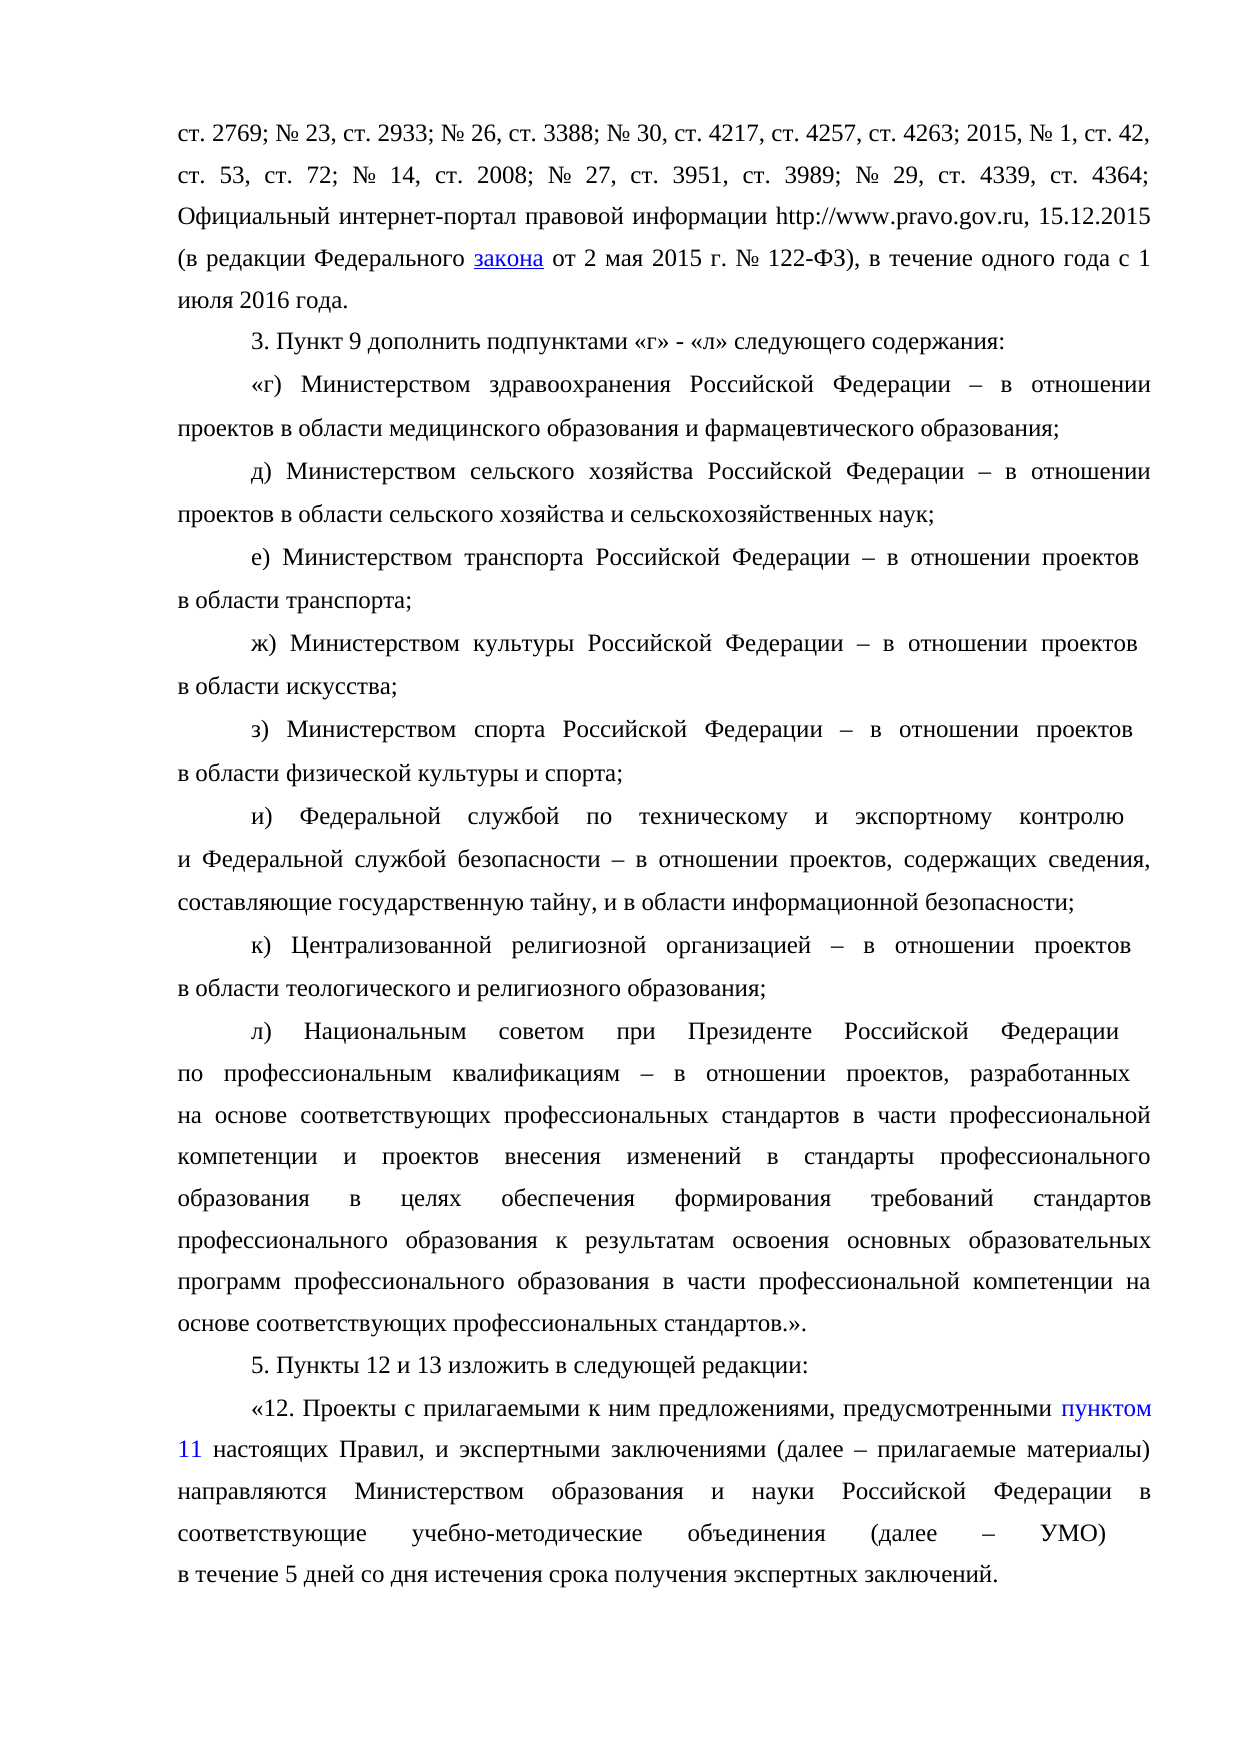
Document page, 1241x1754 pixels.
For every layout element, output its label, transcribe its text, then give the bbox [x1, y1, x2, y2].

text «г) Министерством здравоохранения Российской Федерации – в отношении проектов в области медицинского образования и фармацевтического образования; [177, 369, 1152, 441]
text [177, 118, 1152, 313]
text д) Министерством сельского хозяйства Российской Федерации – в отношении проектов в области сельского хозяйства и сельскохозяйственных наук; [177, 456, 1152, 528]
text л) Национальным советом при Президенте Российской Федерации ‎по профессиональным квалификациям – в отношении проектов, разработанных ‎на основе соответствующих профессиональных стандартов в части профессиональной компетенции и проектов внесения изменений в стандарты профессионального образования в целях обеспечения формирования требований стандартов профессионального образования к результатам освоения основных образовательных программ профессионального образования в части профессиональной компетенции на основе соответствующих профессиональных стандартов.». [177, 1016, 1152, 1337]
text з) Министерством спорта Российской Федерации – в отношении проектов ‎в области физической культуры и спорта; [177, 714, 1152, 786]
text и) Федеральной службой по техническому и экспортному контролю ‎и Федеральной службой безопасности – в отношении проектов, содержащих сведения, составляющие государственную тайну, и в области информационной безопасности; [177, 801, 1152, 916]
text е) Министерством транспорта Российской Федерации – в отношении проектов ‎в области транспорта; [177, 542, 1152, 614]
text 5. Пункты 12 и 13 изложить в следующей редакции: [177, 1350, 1152, 1378]
text ж) Министерством культуры Российской Федерации – в отношении проектов ‎в области искусства; [177, 628, 1152, 700]
text к) Централизованной религиозной организацией – в отношении проектов ‎в области теологического и религиозного образования; [177, 930, 1152, 1002]
text «12. Проекты с прилагаемыми к ним предложениями, предусмотренными пунктом 11 настоящих Правил, и экспертными заключениями (далее – прилагаемые материалы) направляются Министерством образования и науки Российской Федерации в соответствующие учебно-методические объединения (далее – УМО) ‎в течение 5 дней со дня истечения срока получения экспертных заключений. [177, 1393, 1152, 1588]
text 3. Пункт 9 дополнить подпунктами «г» - «л» следующего содержания: [177, 326, 1152, 355]
